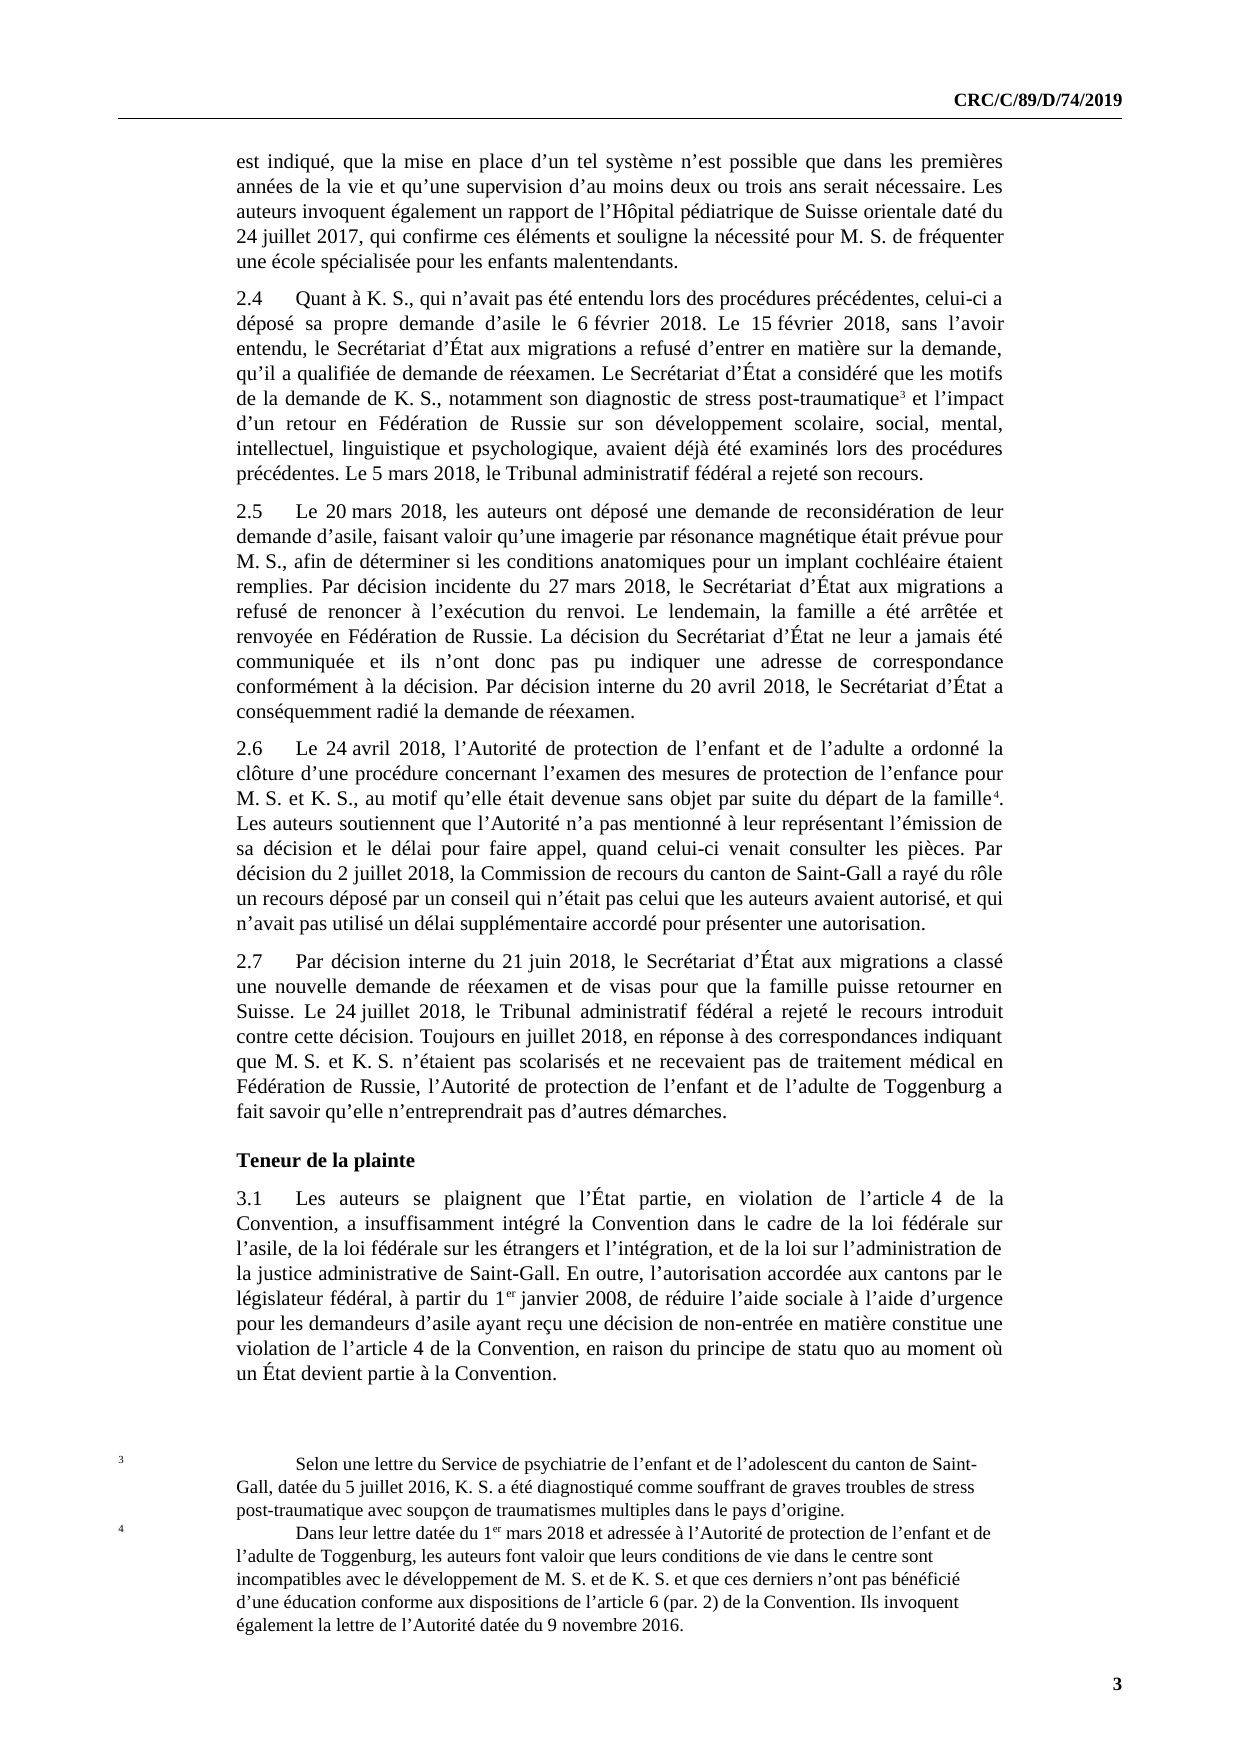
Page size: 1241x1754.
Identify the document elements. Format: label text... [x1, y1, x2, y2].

text Teneur de la plainte [118, 1148, 1004, 1173]
text 2.4 Quant à K. S., qui n’avait pas été entendu lors des procédures précédentes, celui-ci a déposé sa propre demande d’asile le 6 février 2018. Le 15 février 2018, sans l’avoir entendu, le Secrétariat d’État aux migrations a refusé d’entrer en matière sur la demande, qu’il a qualifiée de demande de réexamen. Le Secrétariat d’État a considéré que les motifs de la demande de K. S., notamment son diagnostic de stress post-traumatique et l’impact d’un retour en Fédération de Russie sur son développement scolaire, social, mental, intellectuel, linguistique et psychologique, avaient déjà été examinés lors des procédures précédentes. Le 5 mars 2018, le Tribunal administratif fédéral a rejeté son recours. [236, 285, 1004, 485]
text 2.6 Le 24 avril 2018, l’Autorité de protection de l’enfant et de l’adulte a ordonné la clôture d’une procédure concernant l’examen des mesures de protection de l’enfance pour M. S. et K. S., au motif qu’elle était devenue sans objet par suite du départ de la famille. Les auteurs soutiennent que l’Autorité n’a pas mentionné à leur représentant l’émission de sa décision et le délai pour faire appel, quand celui-ci venait consulter les pièces. Par décision du 2 juillet 2018, la Commission de recours du canton de Saint-Gall a rayé du rôle un recours déposé par un conseil qui n’était pas celui que les auteurs avaient autorisé, et qui n’avait pas utilisé un délai supplémentaire accordé pour présenter une autorisation. [236, 735, 1004, 935]
text 3.1 Les auteurs se plaignent que l’État partie, en violation de l’article 4 de la Convention, a insuffisamment intégré la Convention dans le cadre de la loi fédérale sur l’asile, de la loi fédérale sur les étrangers et l’intégration, et de la loi sur l’administration de la justice administrative de Saint-Gall. En outre, l’autorisation accordée aux cantons par le législateur fédéral, à partir du 1er janvier 2008, de réduire l’aide sociale à l’aide d’urgence pour les demandeurs d’asile ayant reçu une décision de non-entrée en matière constitue une violation de l’article 4 de la Convention, en raison du principe de statu quo au moment où un État devient partie à la Convention. [236, 1185, 1004, 1385]
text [236, 148, 1004, 273]
text 2.7 Par décision interne du 21 juin 2018, le Secrétariat d’État aux migrations a classé une nouvelle demande de réexamen et de visas pour que la famille puisse retourner en Suisse. Le 24 juillet 2018, le Tribunal administratif fédéral a rejeté le recours introduit contre cette décision. Toujours en juillet 2018, en réponse à des correspondances indiquant que M. S. et K. S. n’étaient pas scolarisés et ne recevaient pas de traitement médical en Fédération de Russie, l’Autorité de protection de l’enfant et de l’adulte de Toggenburg a fait savoir qu’elle n’entreprendrait pas d’autres démarches. [236, 948, 1004, 1123]
text 2.5 Le 20 mars 2018, les auteurs ont déposé une demande de reconsidération de leur demande d’asile, faisant valoir qu’une imagerie par résonance magnétique était prévue pour M. S., afin de déterminer si les conditions anatomiques pour un implant cochléaire étaient remplies. Par décision incidente du 27 mars 2018, le Secrétariat d’État aux migrations a refusé de renoncer à l’exécution du renvoi. Le lendemain, la famille a été arrêtée et renvoyée en Fédération de Russie. La décision du Secrétariat d’État ne leur a jamais été communiquée et ils n’ont donc pas pu indiquer une adresse de correspondance conformément à la décision. Par décision interne du 20 avril 2018, le Secrétariat d’État a conséquemment radié la demande de réexamen. [236, 498, 1004, 723]
